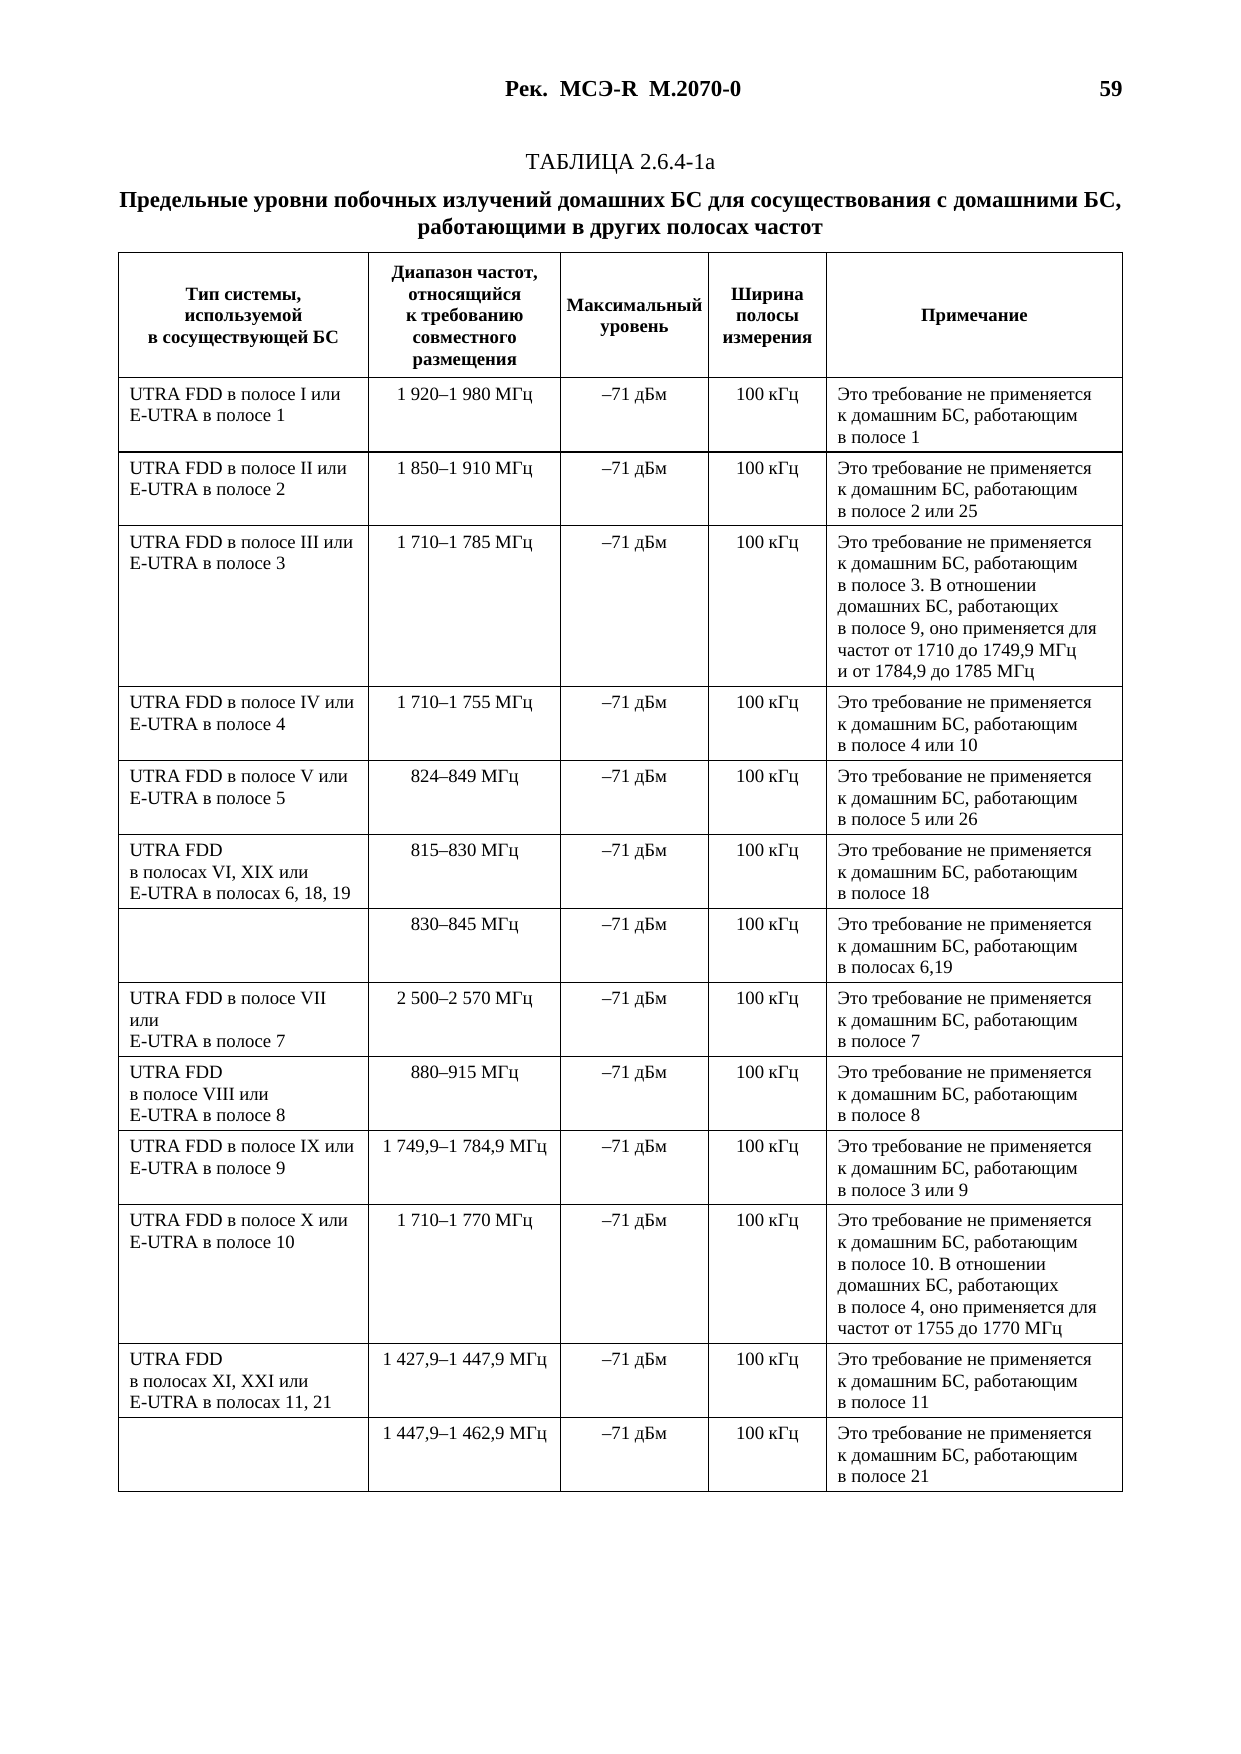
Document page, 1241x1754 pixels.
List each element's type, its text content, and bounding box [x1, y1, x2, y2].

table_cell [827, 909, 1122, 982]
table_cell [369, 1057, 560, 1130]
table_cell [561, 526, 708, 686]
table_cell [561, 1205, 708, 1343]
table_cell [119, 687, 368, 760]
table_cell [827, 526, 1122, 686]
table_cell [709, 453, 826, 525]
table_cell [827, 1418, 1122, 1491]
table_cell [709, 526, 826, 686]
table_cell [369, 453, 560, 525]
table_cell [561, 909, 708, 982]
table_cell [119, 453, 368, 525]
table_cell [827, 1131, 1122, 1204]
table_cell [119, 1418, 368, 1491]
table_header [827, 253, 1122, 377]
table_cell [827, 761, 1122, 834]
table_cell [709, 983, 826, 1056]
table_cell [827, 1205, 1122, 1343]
text ТАБЛИЦА 2.6.4-1a [118, 148, 1122, 174]
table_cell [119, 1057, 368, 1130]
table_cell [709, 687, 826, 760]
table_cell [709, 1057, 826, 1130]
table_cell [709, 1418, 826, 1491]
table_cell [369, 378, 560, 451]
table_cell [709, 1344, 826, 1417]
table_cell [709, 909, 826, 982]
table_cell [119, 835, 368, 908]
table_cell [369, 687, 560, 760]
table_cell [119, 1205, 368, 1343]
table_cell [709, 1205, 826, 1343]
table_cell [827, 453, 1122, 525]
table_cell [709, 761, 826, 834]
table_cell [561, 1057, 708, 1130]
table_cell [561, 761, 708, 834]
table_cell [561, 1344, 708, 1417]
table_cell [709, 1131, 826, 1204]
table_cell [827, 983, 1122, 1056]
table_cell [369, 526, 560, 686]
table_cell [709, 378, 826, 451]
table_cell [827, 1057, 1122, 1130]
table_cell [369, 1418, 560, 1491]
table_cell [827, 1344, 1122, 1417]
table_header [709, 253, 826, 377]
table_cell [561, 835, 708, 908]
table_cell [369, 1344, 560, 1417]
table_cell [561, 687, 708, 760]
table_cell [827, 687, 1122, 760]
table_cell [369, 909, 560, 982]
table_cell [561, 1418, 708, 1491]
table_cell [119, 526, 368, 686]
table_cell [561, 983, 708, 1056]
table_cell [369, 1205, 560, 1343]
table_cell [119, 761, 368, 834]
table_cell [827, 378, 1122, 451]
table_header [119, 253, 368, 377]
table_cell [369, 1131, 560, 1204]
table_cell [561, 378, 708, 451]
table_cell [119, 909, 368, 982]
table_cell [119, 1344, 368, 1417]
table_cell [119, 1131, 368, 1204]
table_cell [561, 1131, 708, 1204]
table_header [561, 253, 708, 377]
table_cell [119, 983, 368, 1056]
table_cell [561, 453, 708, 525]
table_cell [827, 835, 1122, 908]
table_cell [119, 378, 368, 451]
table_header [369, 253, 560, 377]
title Предельные уровни побочных излучений домашних БС для сосуществования с домашними БС, работающими в других полосах частот [118, 187, 1122, 239]
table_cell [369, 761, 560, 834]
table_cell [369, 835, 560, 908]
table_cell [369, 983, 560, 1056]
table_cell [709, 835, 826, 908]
